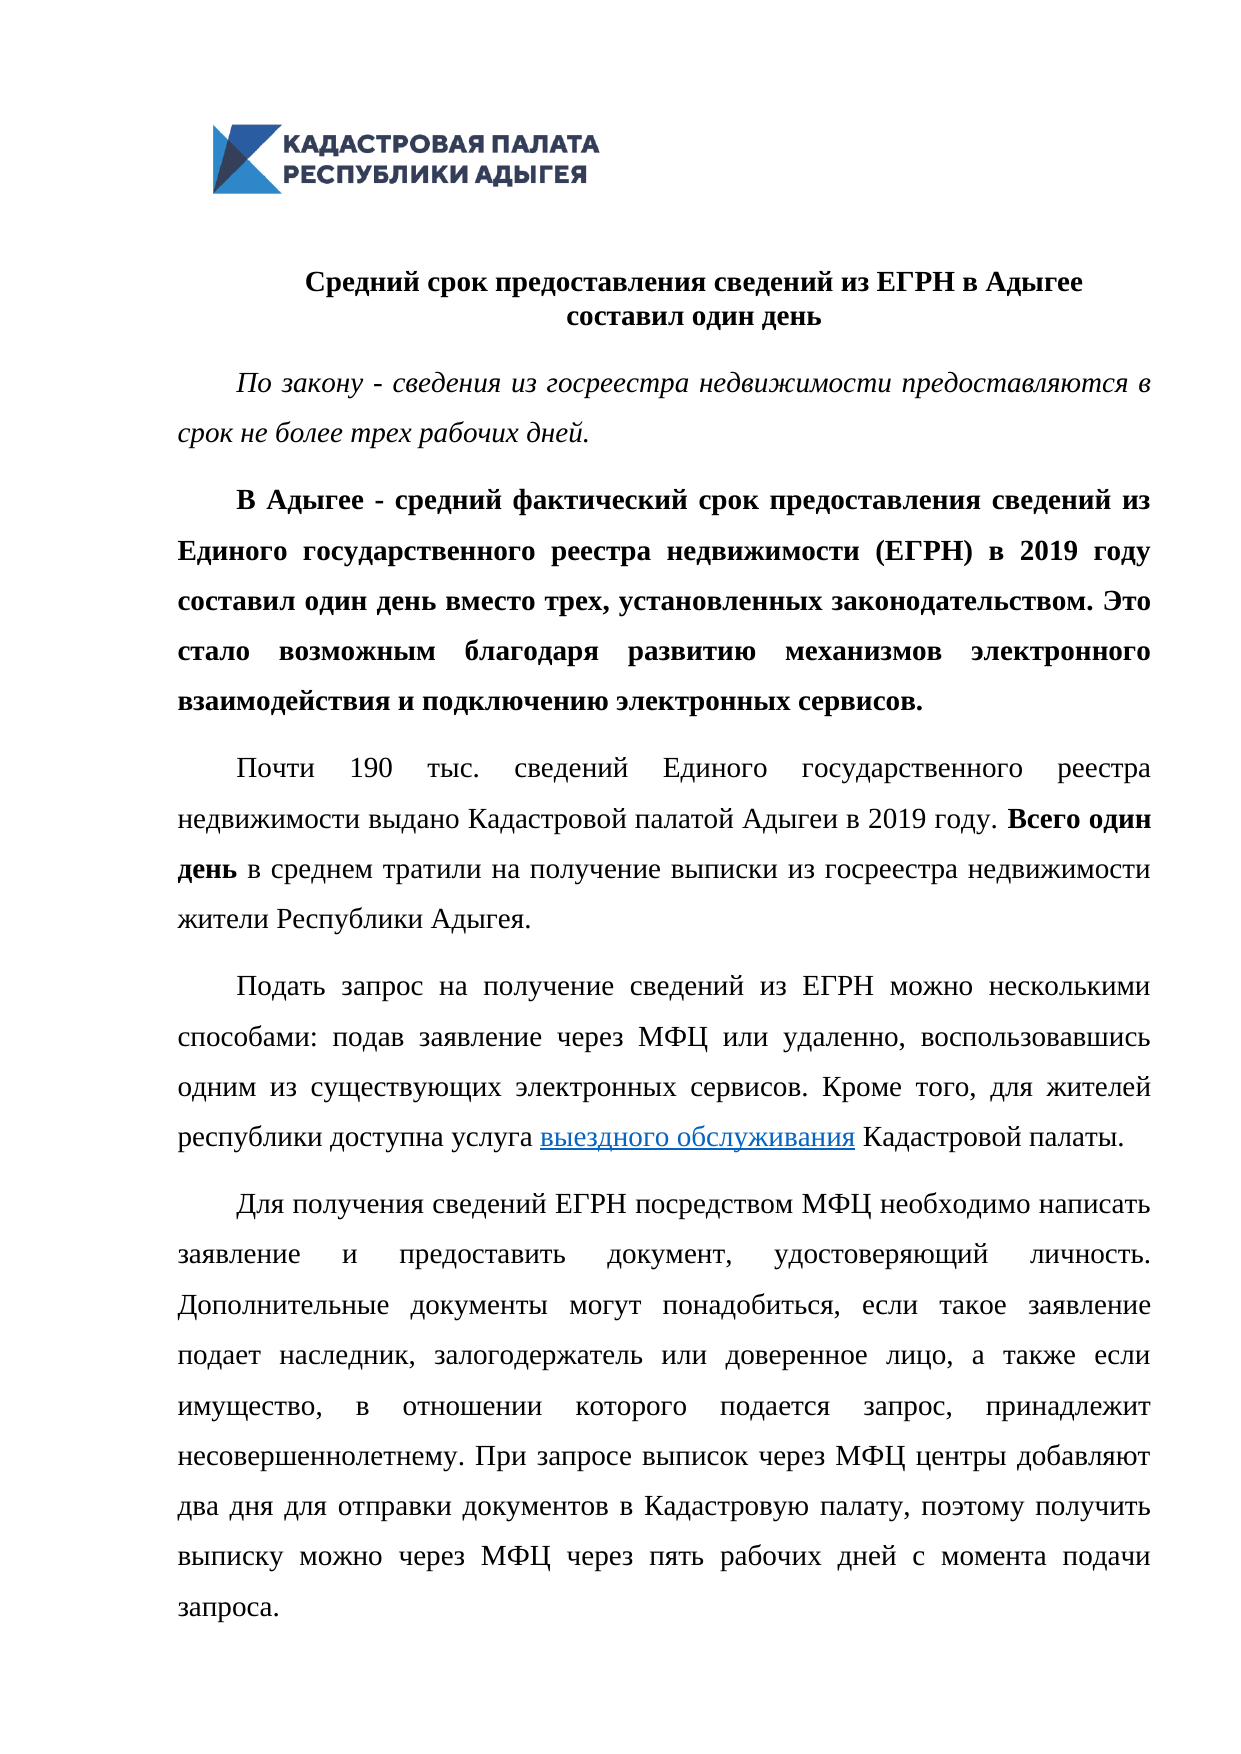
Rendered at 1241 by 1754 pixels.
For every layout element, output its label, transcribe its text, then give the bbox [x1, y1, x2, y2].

text Подать запрос на получение сведений из ЕГРН можно несколькими способами: подав заявление через МФЦ или удаленно, воспользовавшись одним из существующих электронных сервисов. Кроме того, для жителей республики доступна услуга выездного обслуживания Кадастровой палаты. [177, 968, 1152, 1153]
text Для получения сведений ЕГРН посредством МФЦ необходимо написать заявление и предоставить документ, удостоверяющий личность. Дополнительные документы могут понадобиться, если такое заявление подает наследник, залогодержатель или доверенное лицо, а также если имущество, в отношении которого подается запрос, принадлежит несовершеннолетнему. При запросе выписок через МФЦ центры добавляют два дня для отправки документов в Кадастровую палату, поэтому получить выписку можно через МФЦ через пять рабочих дней с момента подачи запроса. [177, 1186, 1152, 1622]
text Почти 190 тыс. сведений Единого государственного реестра недвижимости выдано Кадастровой палатой Адыгеи в 2019 году. Всего один день в среднем тратили на получение выписки из госреестра недвижимости жители Республики Адыгея. [177, 751, 1152, 935]
text составил один день [177, 298, 1152, 331]
text По закону - сведения из госреестра недвижимости предоставляются в срок не более трех рабочих дней. [177, 365, 1152, 449]
text Средний срок предоставления сведений из ЕГРН в Адыгее [177, 264, 1152, 298]
text В Адыгее - средний фактический срок предоставления сведений из Единого государственного реестра недвижимости (ЕГРН) в 2019 году составил один день вместо трех, установленных законодательством. Это стало возможным благодаря развитию механизмов электронного взаимодействия и подключению электронных сервисов. [177, 482, 1152, 717]
picture [177, 118, 626, 234]
